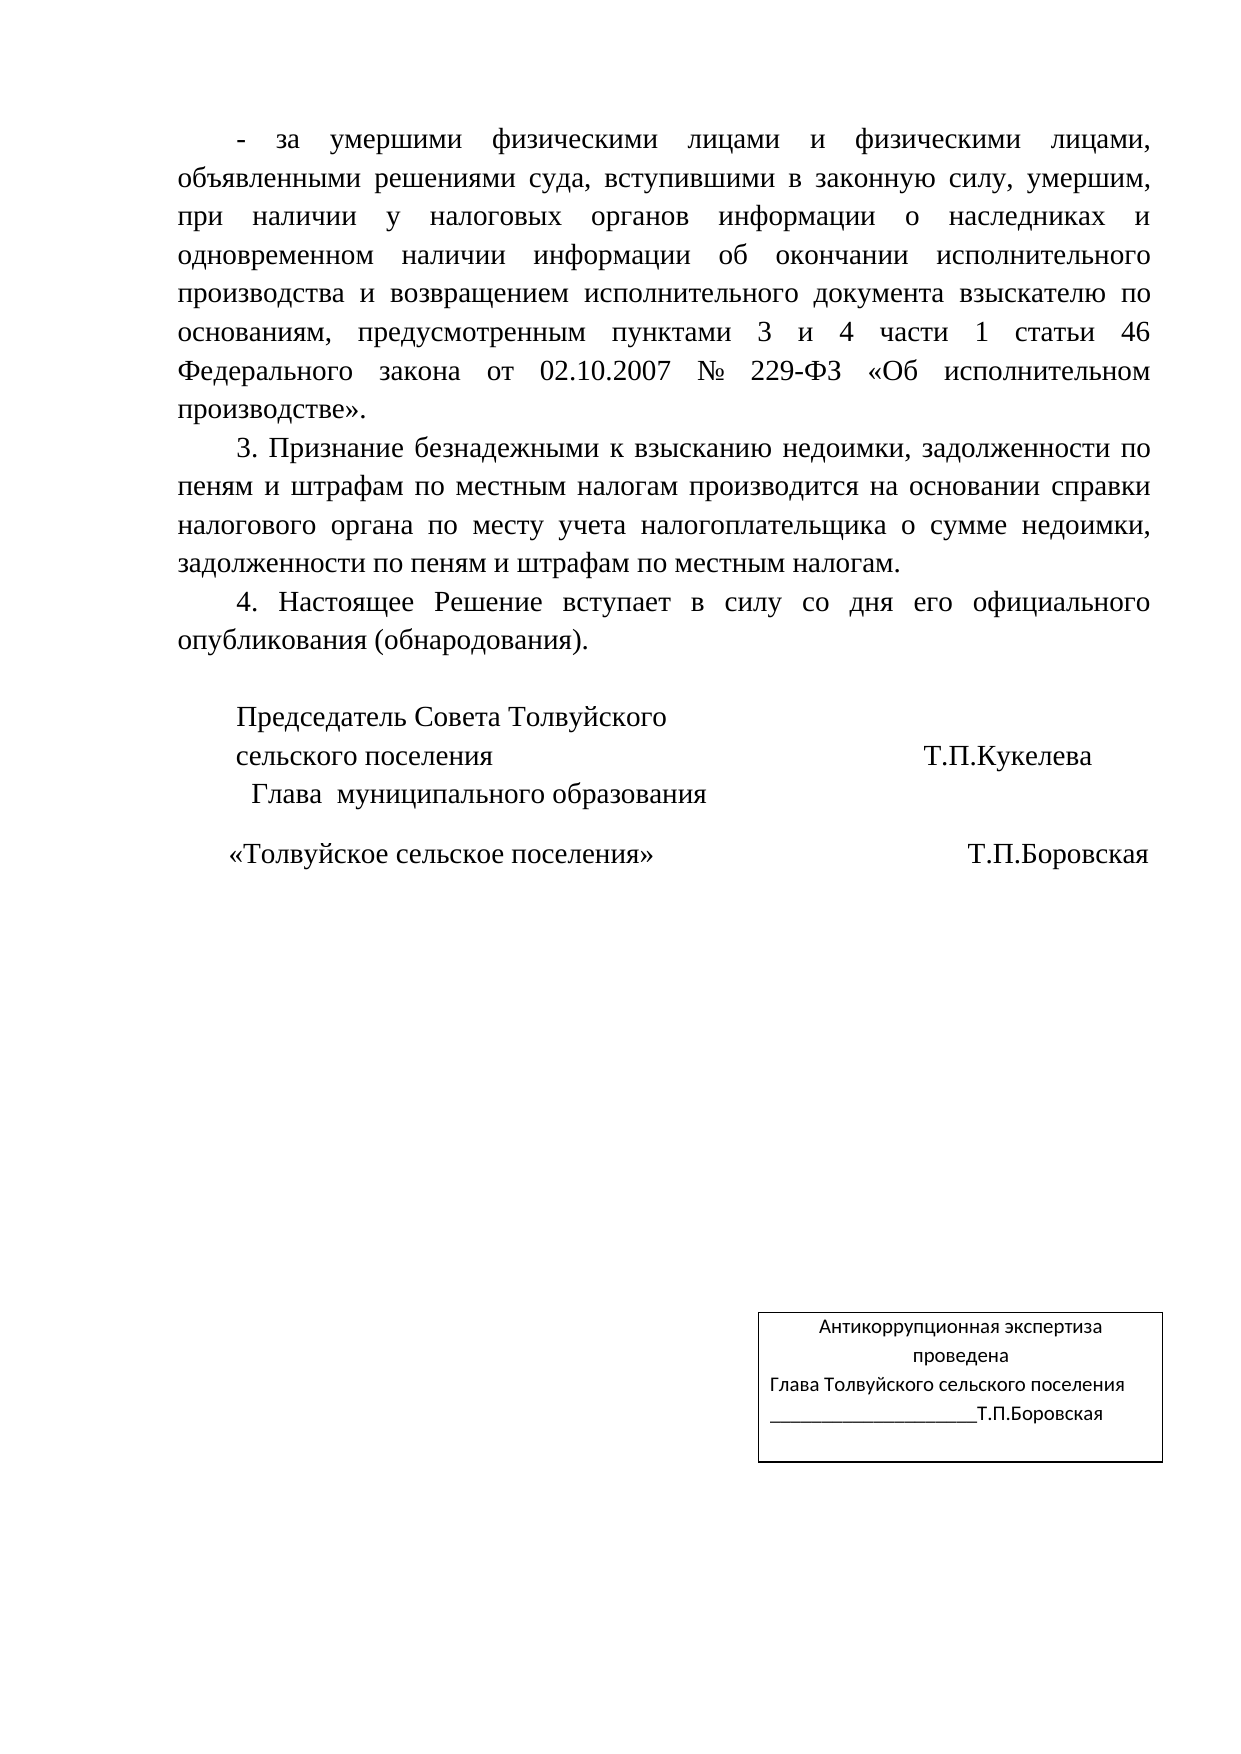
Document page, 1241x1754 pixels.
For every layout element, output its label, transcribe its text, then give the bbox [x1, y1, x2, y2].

text 4. Настоящее Решение вступает в силу со дня его официального опубликования (обнародования). [177, 584, 1152, 656]
table_header Антикоррупционная экспертиза проведена Глава Толвуйского сельского поселения ____________________Т.П.Боровская [759, 1313, 1162, 1461]
text Председатель Совета Толвуйского [177, 699, 1152, 733]
text 3. Признание безнадежными к взысканию недоимки, задолженности по пеням и штрафам по местным налогам производится на основании справки налогового органа по месту учета налогоплательщика о сумме недоимки, задолженности по пеням и штрафам по местным налогам. [177, 430, 1152, 579]
text - за умершими физическими лицами и физическими лицами, объявленными решениями суда, вступившими в законную силу, умершим, при наличии у налоговых органов информации о наследниках и одновременном наличии информации об окончании исполнительного производства и возвращением исполнительного документа взыскателю по основаниям, предусмотренным пунктами 3 и 4 части 1 статьи 46 Федерального закона от 02.10.2007 № 229-ФЗ «Об исполнительном производстве». [177, 121, 1152, 425]
text Глава муниципального образования [177, 777, 1152, 810]
text сельского поселения Т.П.Кукелева [177, 738, 1152, 772]
text «Толвуйское сельское поселения» Т.П.Боровская [177, 836, 1152, 869]
